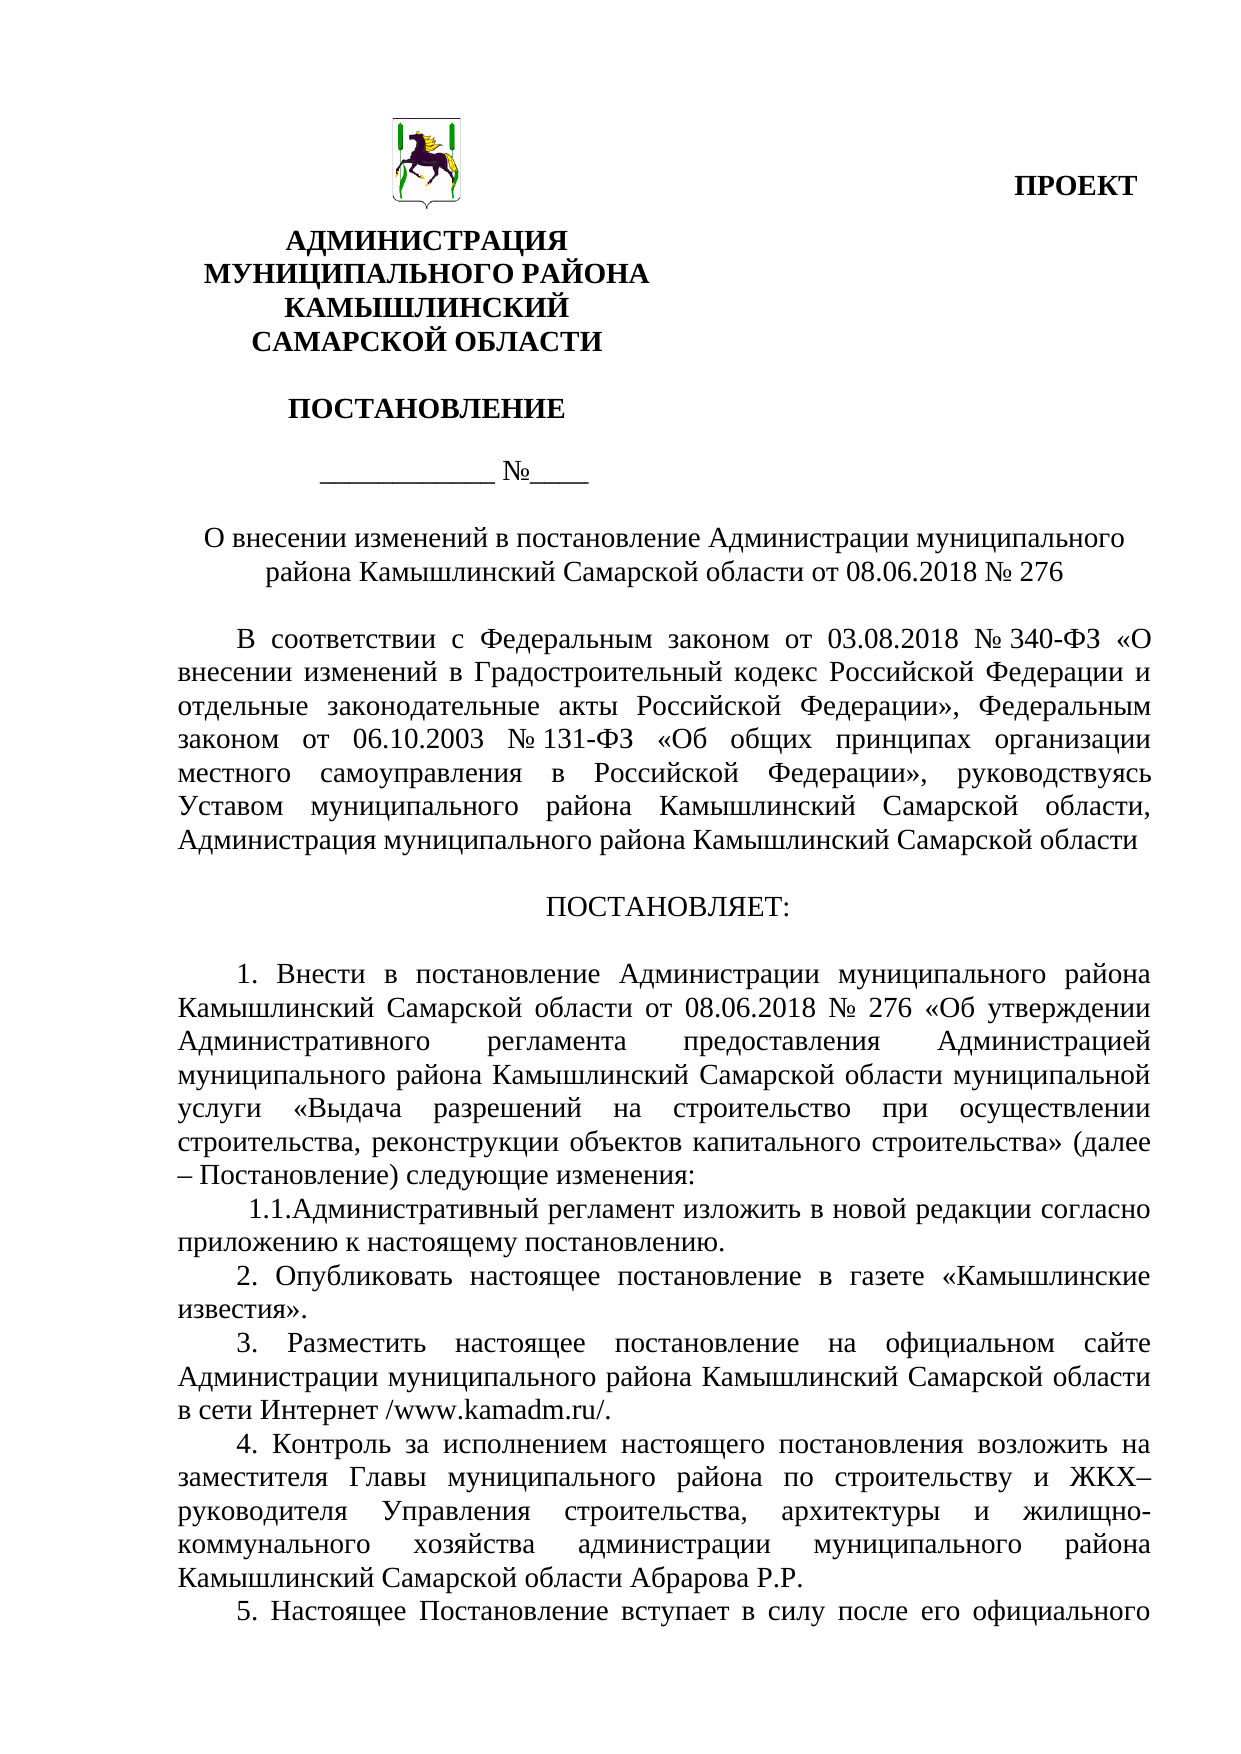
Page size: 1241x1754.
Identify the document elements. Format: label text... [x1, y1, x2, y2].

text 1. Внести в постановление Администрации муниципального района Камышлинский Самарской области от 08.06.2018 № 276 «Об утверждении Административного регламента предоставления Администрацией муниципального района Камышлинский Самарской области муниципальной услуги «Выдача разрешений на строительство при осуществлении строительства, реконструкции объектов капитального строительства» (далее – Постановление) следующие изменения: [177, 956, 1152, 1191]
table_header АДМИНИСТРАЦИЯ муниципального района Камышлинский Самарской области ПОСТАНОВЛЕНИЕ ____________ №____ [177, 118, 676, 520]
table_header ПРОЕКТ [676, 118, 1237, 520]
text В соответствии с Федеральным законом от 03.08.2018 № 340-ФЗ «О внесении изменений в Градостроительный кодекс Российской Федерации и отдельные законодательные акты Российской Федерации», Федеральным законом от 06.10.2003 № 131-ФЗ «Об общих принципах организации местного самоуправления в Российской Федерации», руководствуясь Уставом муниципального района Камышлинский Самарской области, Администрация муниципального района Камышлинский Самарской области [177, 621, 1152, 856]
text 3. Разместить настоящее постановление на официальном сайте Администрации муниципального района Камышлинский Самарской области в сети Интернет /www.kamadm.ru/. [177, 1325, 1152, 1426]
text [177, 1593, 1152, 1627]
text ПОСТАНОВЛЯЕТ: [177, 889, 1152, 923]
text 2. Опубликовать настоящее постановление в газете «Камышлинские известия». [177, 1258, 1152, 1325]
picture [392, 118, 461, 209]
text 1.1.Административный регламент изложить в новой редакции согласно приложению к настоящему постановлению. [177, 1191, 1152, 1258]
text 4. Контроль за исполнением настоящего постановления возложить на заместителя Главы муниципального района по строительству и ЖКХ– руководителя Управления строительства, архитектуры и жилищно-коммунального хозяйства администрации муниципального района Камышлинский Самарской области Абрарова Р.Р. [177, 1426, 1152, 1593]
text О внесении изменений в постановление Администрации муниципального района Камышлинский Самарской области от 08.06.2018 № 276 [177, 520, 1152, 587]
